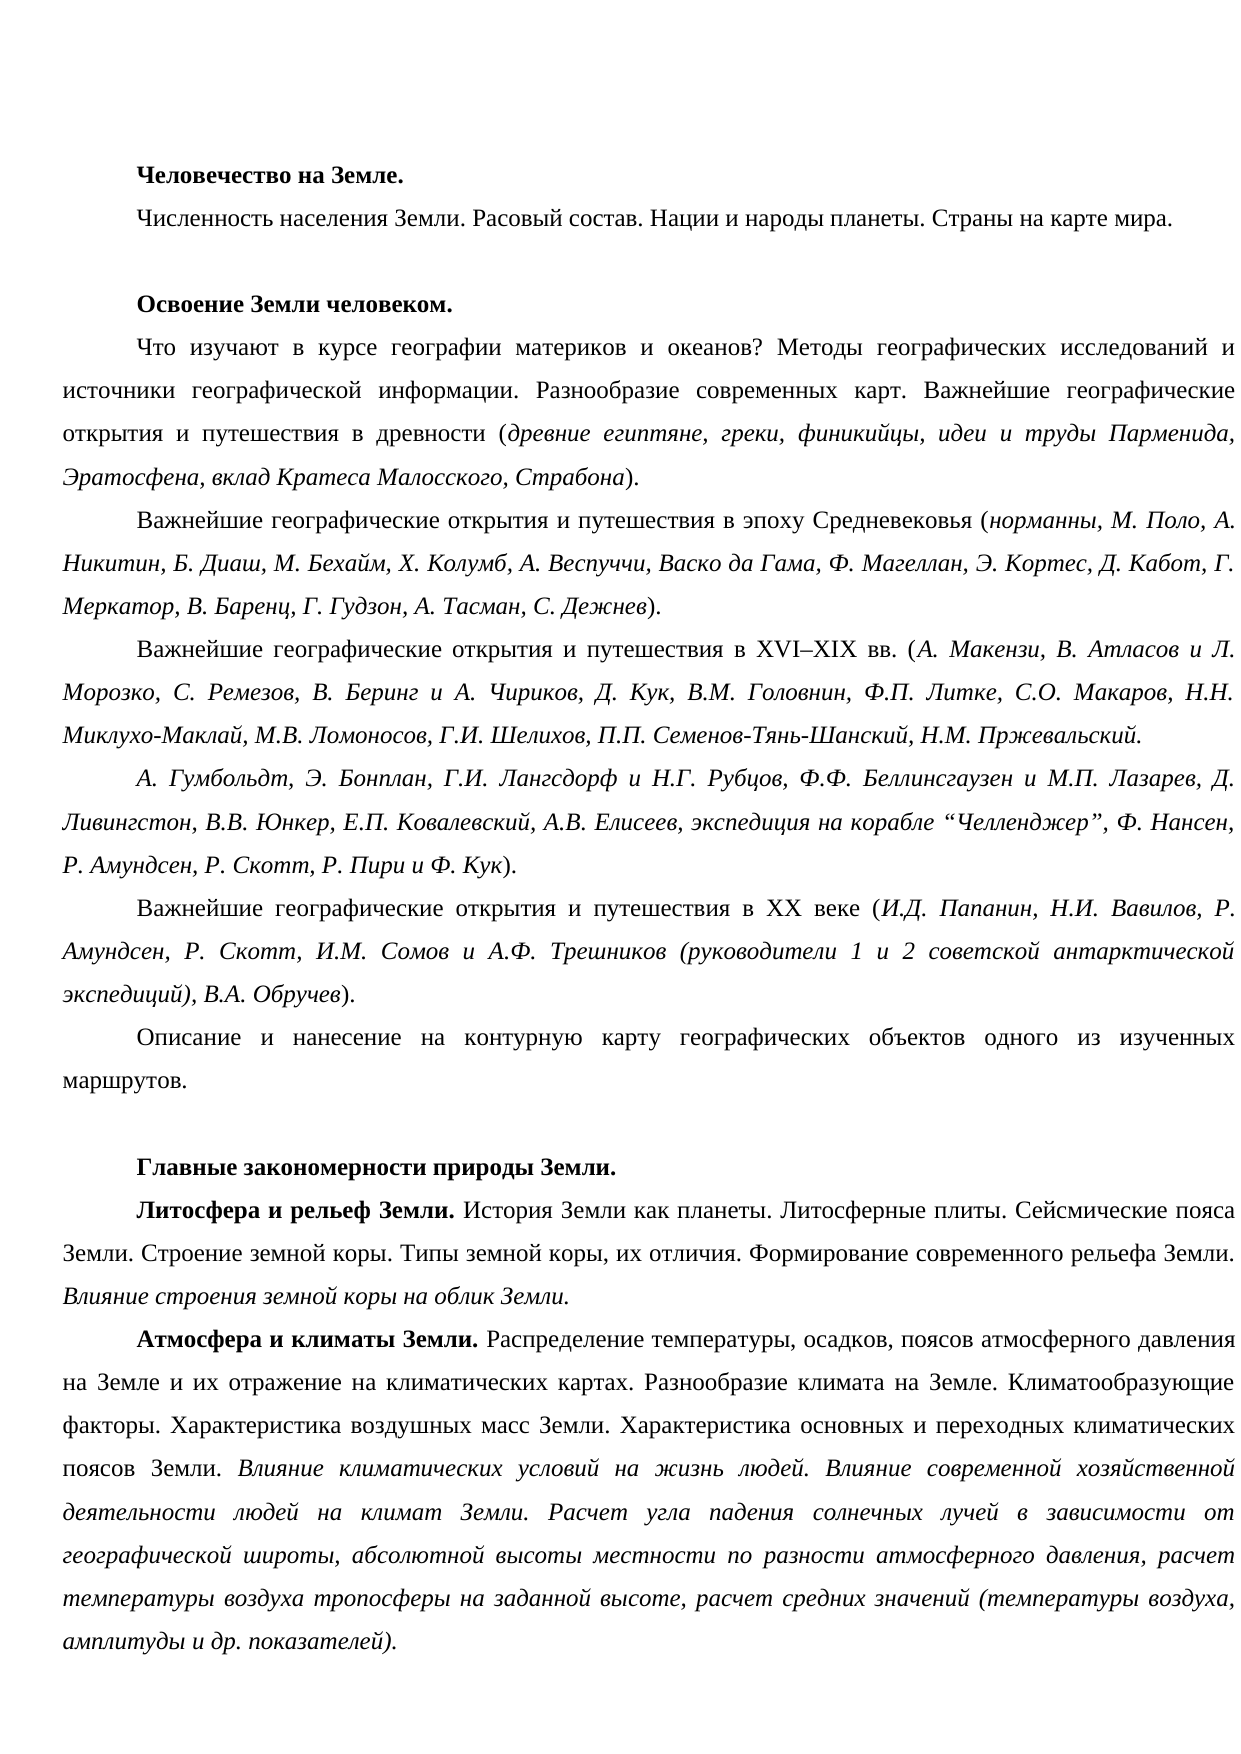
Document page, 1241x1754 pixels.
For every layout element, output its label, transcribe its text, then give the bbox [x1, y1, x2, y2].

text Освоение Земли человеком. [62, 289, 1236, 318]
text Важнейшие географические открытия и путешествия в XVI–XIX вв. (А. Макензи, В. Атласов и Л. Морозко, С. Ремезов, В. Беринг и А. Чириков, Д. Кук, В.М. Головнин, Ф.П. Литке, С.О. Макаров, Н.Н. Миклухо-Маклай, М.В. Ломоносов, Г.И. Шелихов, П.П. Семенов-Тянь-Шанский, Н.М. Пржевальский. [62, 634, 1236, 749]
text Описание и нанесение на контурную карту географических объектов одного из изученных маршрутов. [62, 1022, 1236, 1094]
text Численность населения Земли. Расовый состав. Нации и народы планеты. Страны на карте мира. [62, 203, 1236, 232]
text Важнейшие географические открытия и путешествия в XX веке (И.Д. Папанин, Н.И. Вавилов, Р. Амундсен, Р. Скотт, И.М. Сомов и А.Ф. Трешников (руководители 1 и 2 советской антарктической экспедиций), В.А. Обручев). [62, 893, 1236, 1008]
text Атмосфера и климаты Земли. Распределение температуры, осадков, поясов атмосферного давления на Земле и их отражение на климатических картах. Разнообразие климата на Земле. Климатообразующие факторы. Характеристика воздушных масс Земли. Характеристика основных и переходных климатических поясов Земли. Влияние климатических условий на жизнь людей. Влияние современной хозяйственной деятельности людей на климат Земли. Расчет угла падения солнечных лучей в зависимости от географической широты, абсолютной высоты местности по разности атмосферного давления, расчет температуры воздуха тропосферы на заданной высоте, расчет средних значений (температуры воздуха, амплитуды и др. показателей). [62, 1324, 1236, 1655]
text Литосфера и рельеф Земли. История Земли как планеты. Литосферные плиты. Сейсмические пояса Земли. Строение земной коры. Типы земной коры, их отличия. Формирование современного рельефа Земли. Влияние строения земной коры на облик Земли. [62, 1195, 1236, 1310]
text Что изучают в курсе географии материков и океанов? Методы географических исследований и источники географической информации. Разнообразие современных карт. Важнейшие географические открытия и путешествия в древности (древние египтяне, греки, финикийцы, идеи и труды Парменида, Эратосфена, вклад Кратеса Малосского, Страбона). [62, 332, 1236, 490]
text Человечество на Земле. [62, 160, 1236, 188]
text Важнейшие географические открытия и путешествия в эпоху Средневековья (норманны, М. Поло, А. Никитин, Б. Диаш, М. Бехайм, Х. Колумб, А. Веспуччи, Васко да Гама, Ф. Магеллан, Э. Кортес, Д. Кабот, Г. Меркатор, В. Баренц, Г. Гудзон, А. Тасман, С. Дежнев). [62, 505, 1236, 620]
text Главные закономерности природы Земли. [62, 1152, 1236, 1180]
text А. Гумбольдт, Э. Бонплан, Г.И. Лангсдорф и Н.Г. Рубцов, Ф.Ф. Беллинсгаузен и М.П. Лазарев, Д. Ливингстон, В.В. Юнкер, Е.П. Ковалевский, А.В. Елисеев, экспедиция на корабле “Челленджер”, Ф. Нансен, Р. Амундсен, Р. Скотт, Р. Пири и Ф. Кук). [62, 763, 1236, 878]
